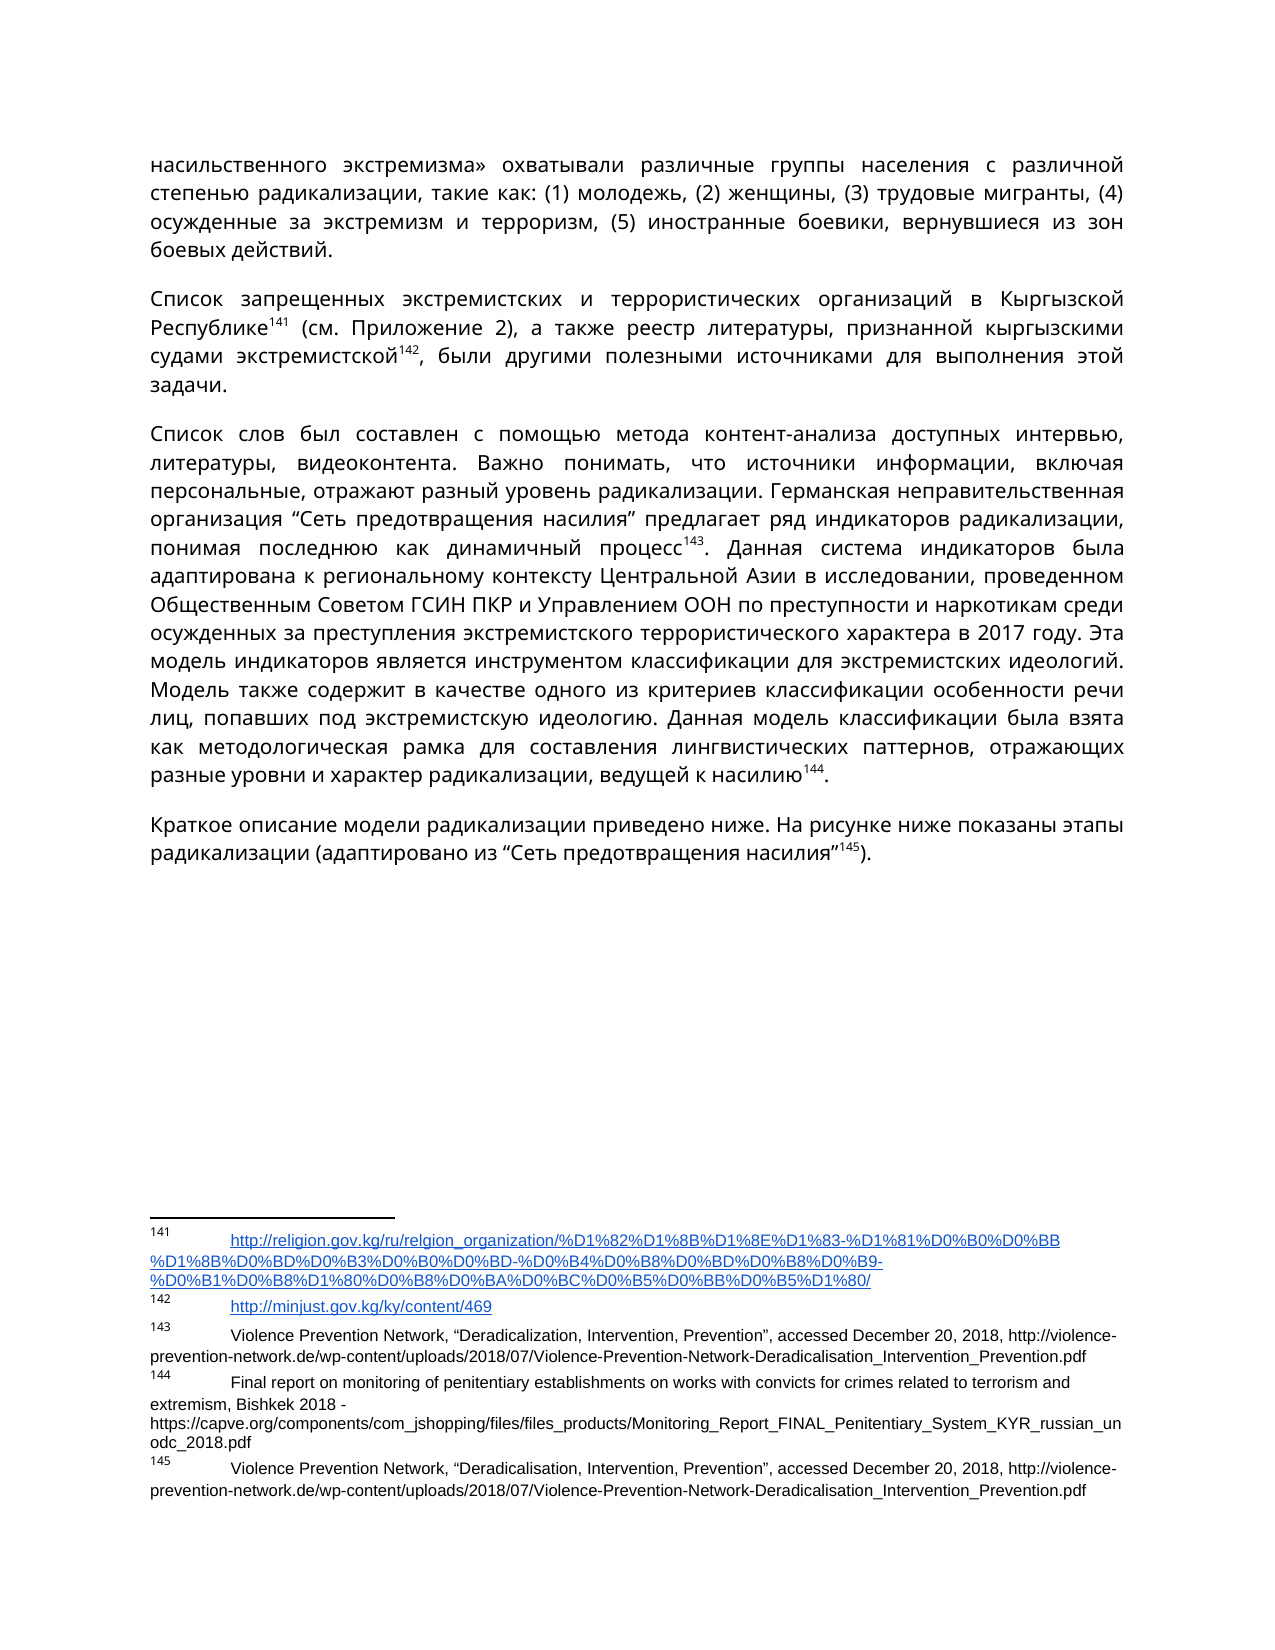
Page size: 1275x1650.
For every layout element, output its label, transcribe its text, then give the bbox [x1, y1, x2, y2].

text Список слов был составлен с помощью метода контент-анализа доступных интервью, литературы, видеоконтента. Важно понимать, что источники информации, включая персональные, отражают разный уровень радикализации. Германская неправительственная организация “Сеть предотвращения насилия” предлагает ряд индикаторов радикализации, понимая последнюю как динамичный процесс. Данная система индикаторов была адаптирована к региональному контексту Центральной Азии в исследовании, проведенном Общественным Советом ГСИН ПКР и Управлением ООН по преступности и наркотикам среди осужденных за преступления экстремистского террористического характера в 2017 году. Эта модель индикаторов является инструментом классификации для экстремистских идеологий. Модель также содержит в качестве одного из критериев классификации особенности речи лиц, попавших под экстремистскую идеологию. Данная модель классификации была взята как методологическая рамка для составления лингвистических паттернов, отражающих разные уровни и характер радикализации, ведущей к насилию. [150, 419, 1125, 789]
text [150, 150, 1125, 264]
text Краткое описание модели радикализации приведено ниже. На рисунке ниже показаны этапы радикализации (адаптировано из “Сеть предотвращения насилия”). [150, 810, 1125, 867]
text Список запрещенных экстремистских и террористических организаций в Кыргызской Республике (см. Приложение 2), а также реестр литературы, признанной кыргызскими судами экстремистской, были другими полезными источниками для выполнения этой задачи. [150, 284, 1125, 398]
